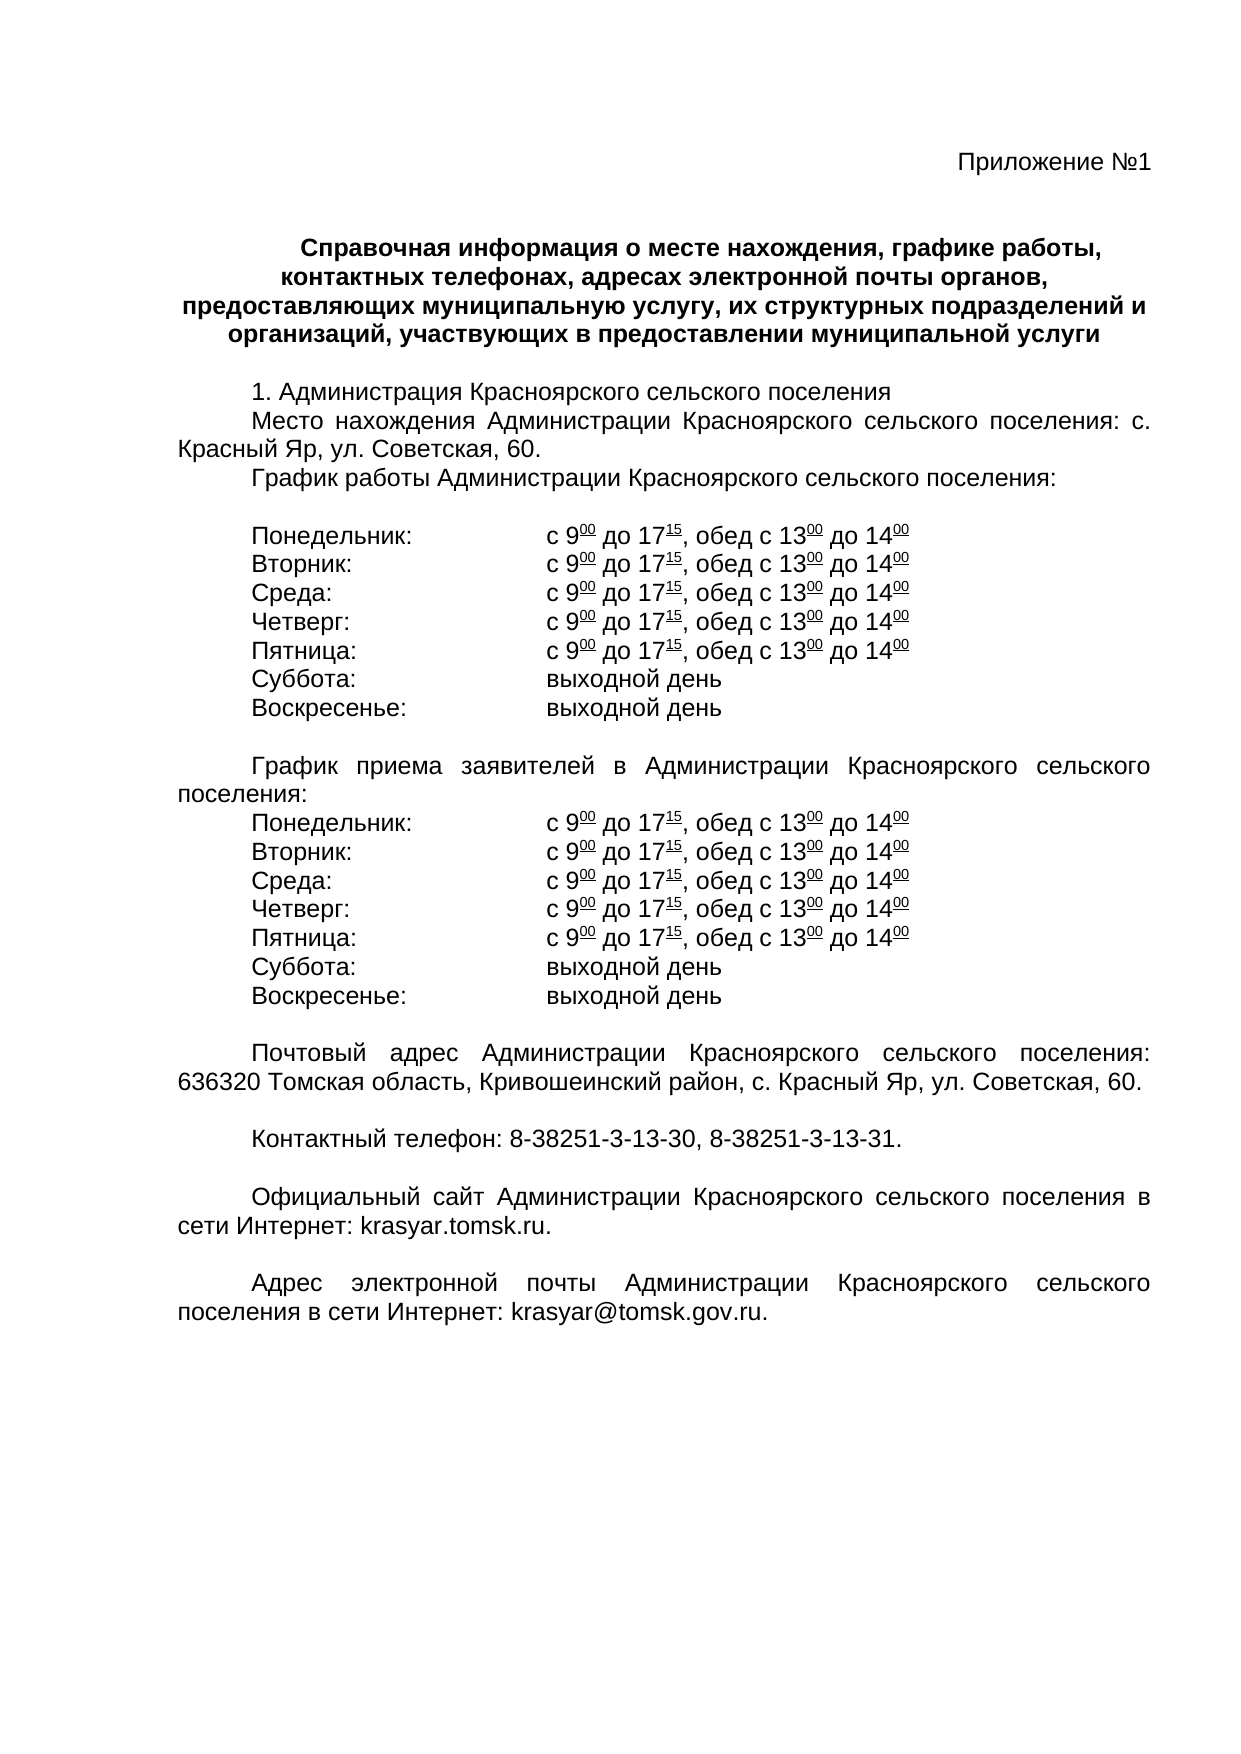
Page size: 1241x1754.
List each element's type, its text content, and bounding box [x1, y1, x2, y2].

text Четверг: с 900 до 1715, обед с 1300 до 1400 [177, 607, 1152, 636]
text Суббота: выходной день [177, 664, 1152, 693]
text График работы Администрации Красноярского сельского поселения: [177, 463, 1152, 492]
text График приема заявителей в Администрации Красноярского сельского поселения: [177, 751, 1152, 808]
text Воскресенье: выходной день [177, 693, 1152, 722]
text Место нахождения Администрации Красноярского сельского поселения: с. Красный Яр, ул. Советская, 60. [177, 406, 1152, 463]
text 1. Администрация Красноярского сельского поселения [177, 377, 1152, 406]
text Пятница: с 900 до 1715, обед с 1300 до 1400 [177, 636, 1152, 664]
text Среда: с 900 до 1715, обед с 1300 до 1400 [177, 866, 1152, 894]
text Понедельник: с 900 до 1715, обед с 1300 до 1400 [177, 808, 1152, 837]
text Понедельник: с 900 до 1715, обед с 1300 до 1400 [177, 521, 1152, 549]
text Контактный телефон: 8-38251-3-13-30, 8-38251-3-13-31. [177, 1124, 1152, 1153]
text Справочная информация о месте нахождения, графике работы, контактных телефонах, адресах электронной почты органов, предоставляющих муниципальную услугу, их структурных подразделений и организаций, участвующих в предоставлении муниципальной услуги [177, 233, 1152, 348]
text Вторник: с 900 до 1715, обед с 1300 до 1400 [177, 837, 1152, 866]
text Пятница: с 900 до 1715, обед с 1300 до 1400 [177, 923, 1152, 952]
text Адрес электронной почты Администрации Красноярского сельского поселения в сети Интернет: krasyar@tomsk.gov.ru. [177, 1268, 1152, 1326]
text Среда: с 900 до 1715, обед с 1300 до 1400 [177, 578, 1152, 607]
text Почтовый адрес Администрации Красноярского сельского поселения: 636320 Томская область, Кривошеинский район, с. Красный Яр, ул. Советская, 60. [177, 1038, 1152, 1096]
text Вторник: с 900 до 1715, обед с 1300 до 1400 [177, 549, 1152, 578]
text Воскресенье: выходной день [177, 981, 1152, 1009]
text Четверг: с 900 до 1715, обед с 1300 до 1400 [177, 894, 1152, 923]
text Приложение №1 [177, 147, 1152, 176]
text Суббота: выходной день [177, 952, 1152, 981]
text Официальный сайт Администрации Красноярского сельского поселения в сети Интернет: krasyar.tomsk.ru. [177, 1182, 1152, 1239]
